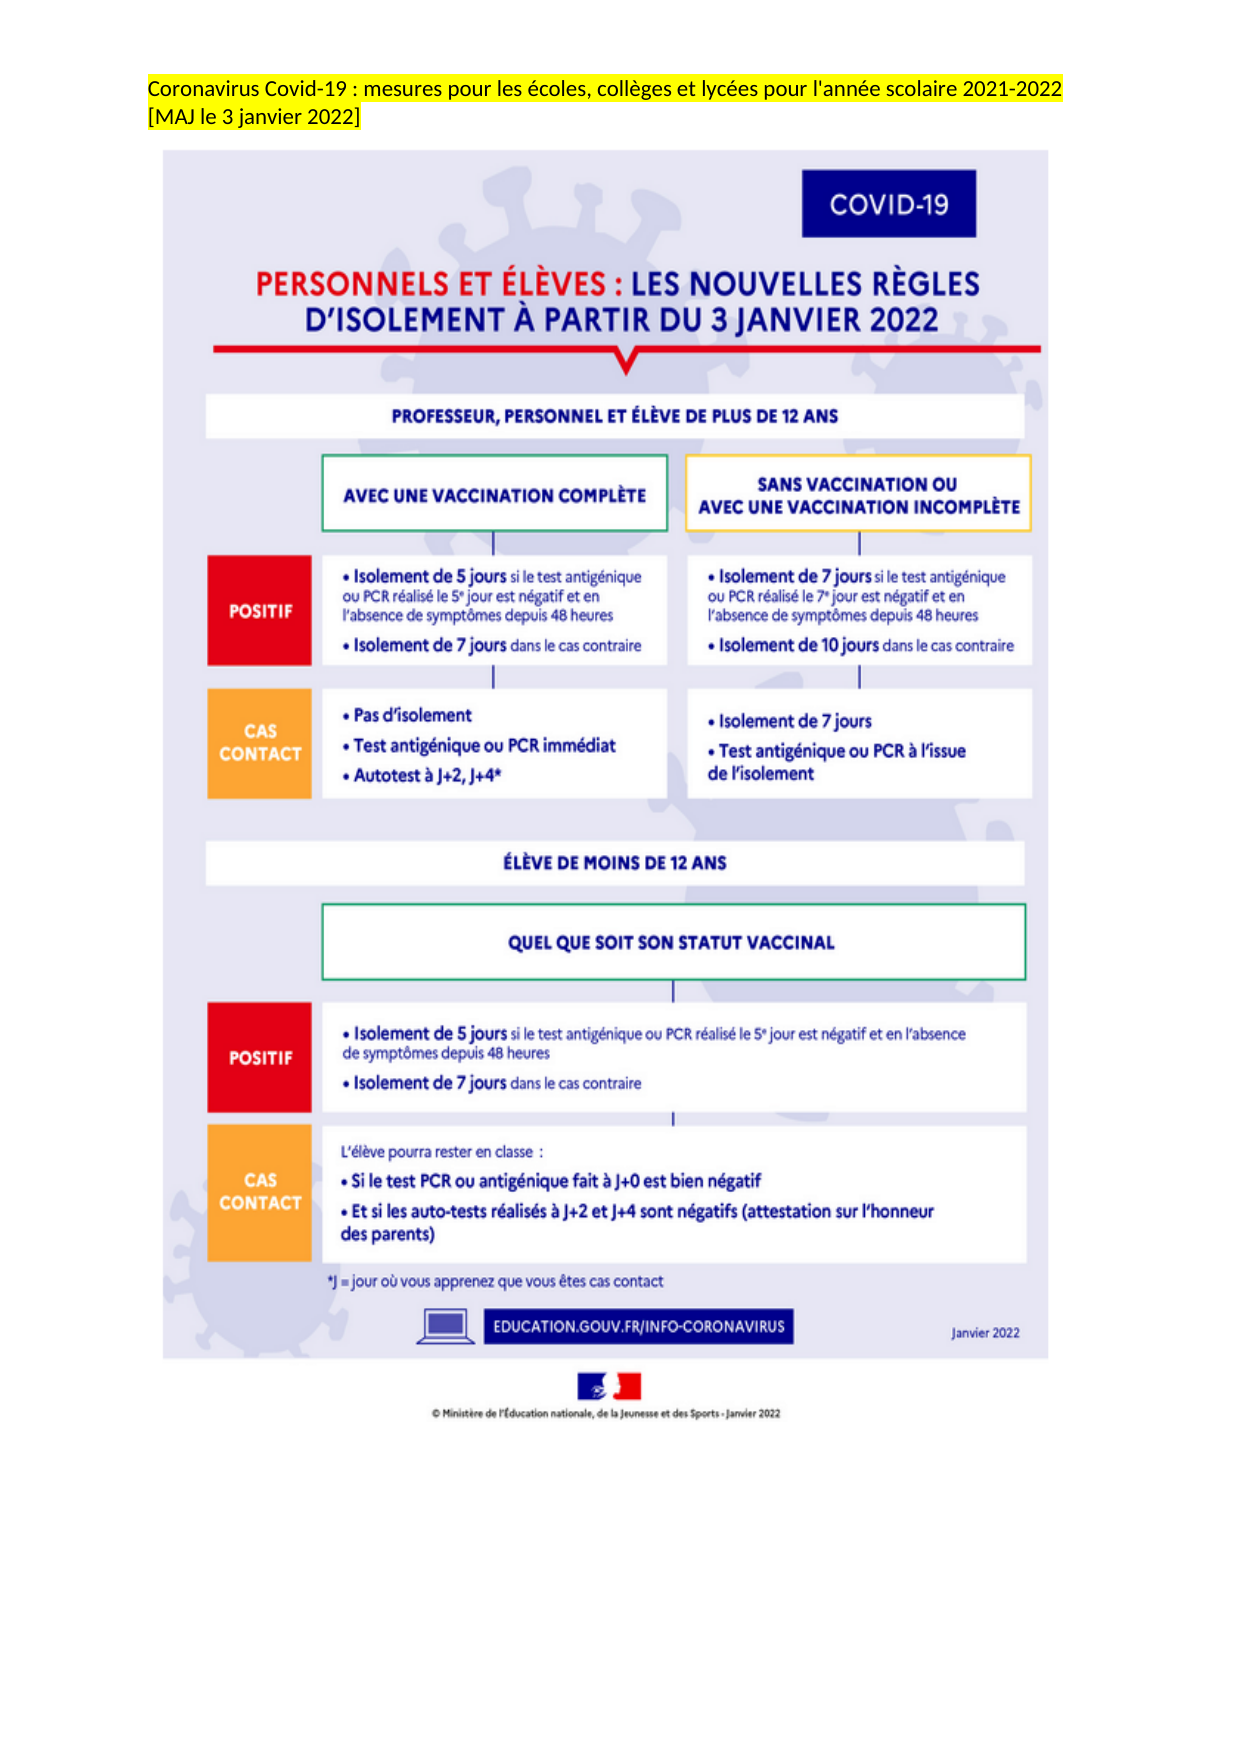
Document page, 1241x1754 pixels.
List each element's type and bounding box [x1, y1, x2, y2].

picture [147, 147, 1075, 1434]
